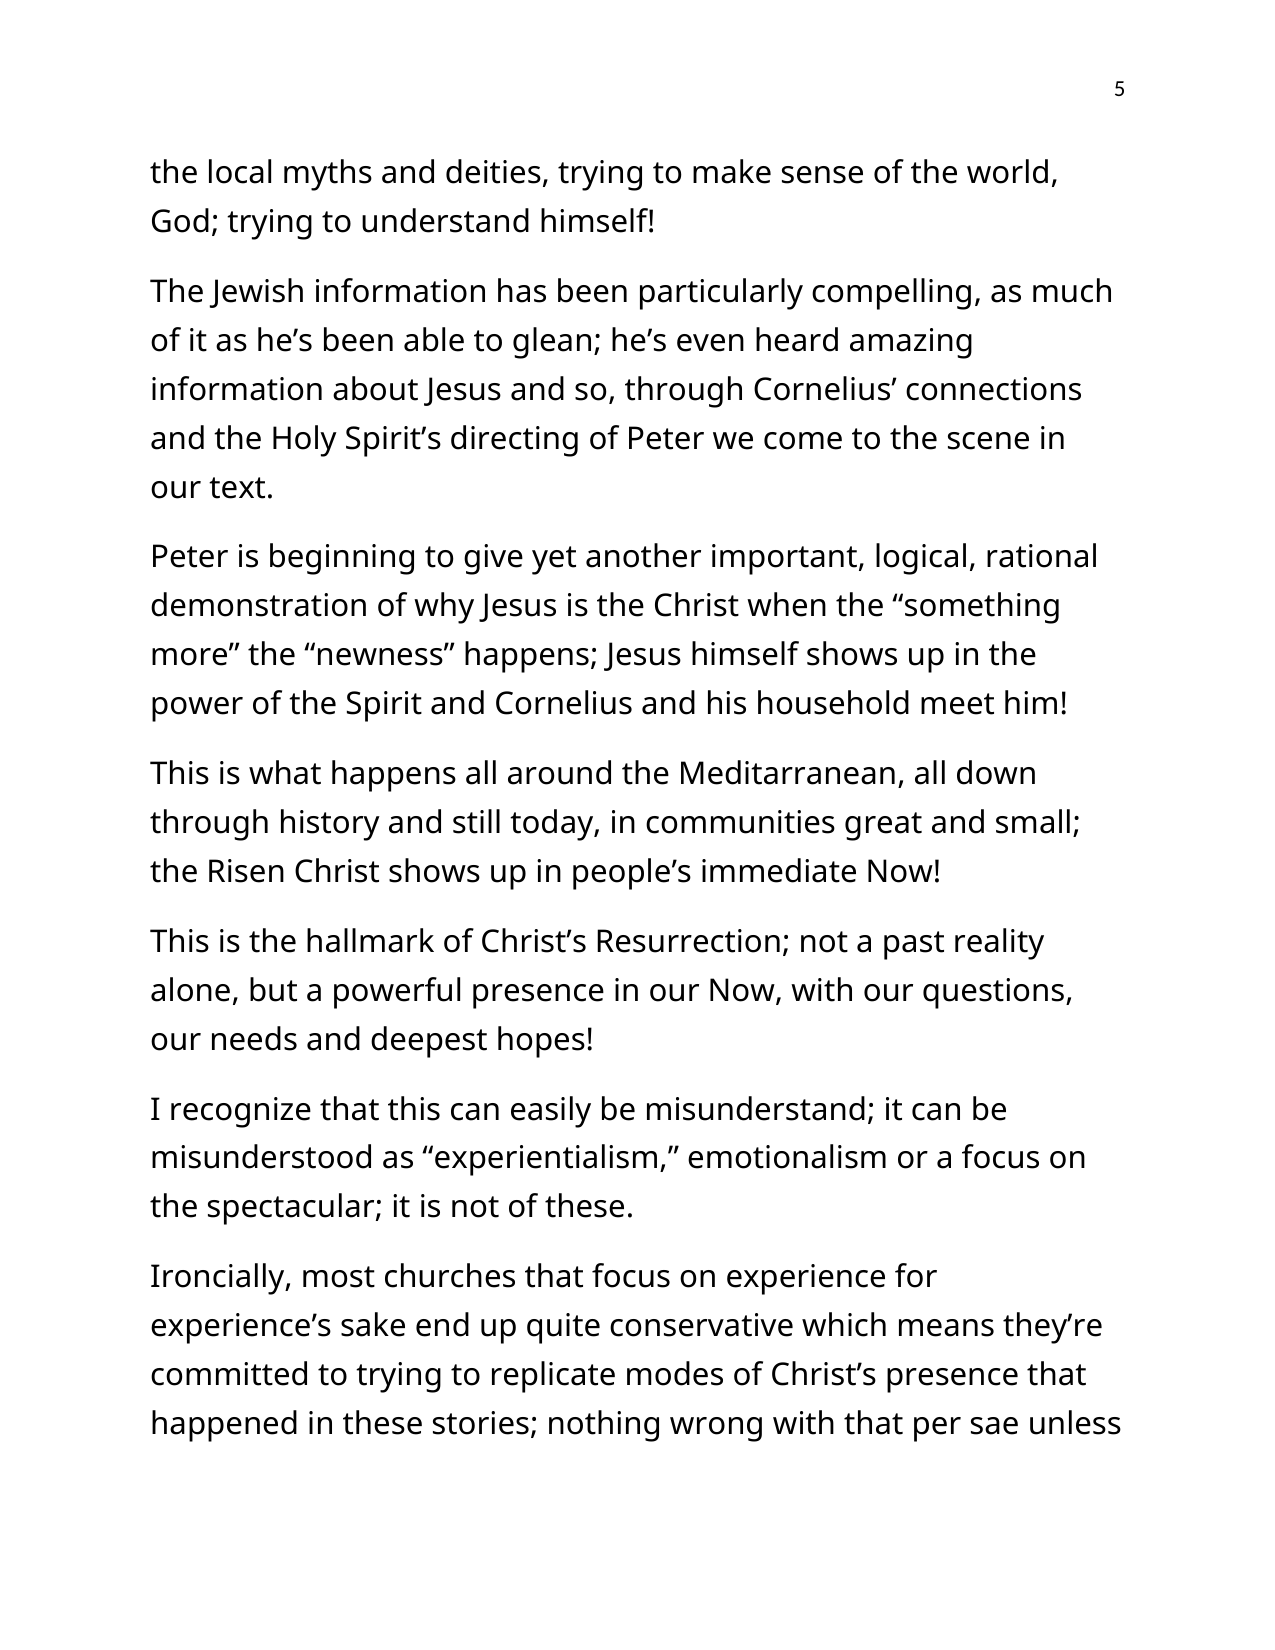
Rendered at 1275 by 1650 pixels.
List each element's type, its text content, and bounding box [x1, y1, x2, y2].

text This is what happens all around the Meditarranean, all down through history and still today, in communities great and small; the Risen Christ shows up in people’s immediate Now! [150, 751, 1125, 892]
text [150, 1254, 1125, 1444]
text This is the hallmark of Christ’s Resurrection; not a past reality alone, but a powerful presence in our Now, with our questions, our needs and deepest hopes! [150, 919, 1125, 1059]
text I recognize that this can easily be misunderstand; it can be misunderstood as “experientialism,” emotionalism or a focus on the spectacular; it is not of these. [150, 1086, 1125, 1227]
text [150, 150, 1125, 242]
text Peter is beginning to give yet another important, logical, rational demonstration of why Jesus is the Christ when the “something more” the “newness” happens; Jesus himself shows up in the power of the Spirit and Cornelius and his household meet him! [150, 534, 1125, 724]
text The Jewish information has been particularly compelling, as much of it as he’s been able to glean; he’s even heard amazing information about Jesus and so, through Cornelius’ connections and the Holy Spirit’s directing of Peter we come to the scene in our text. [150, 269, 1125, 507]
